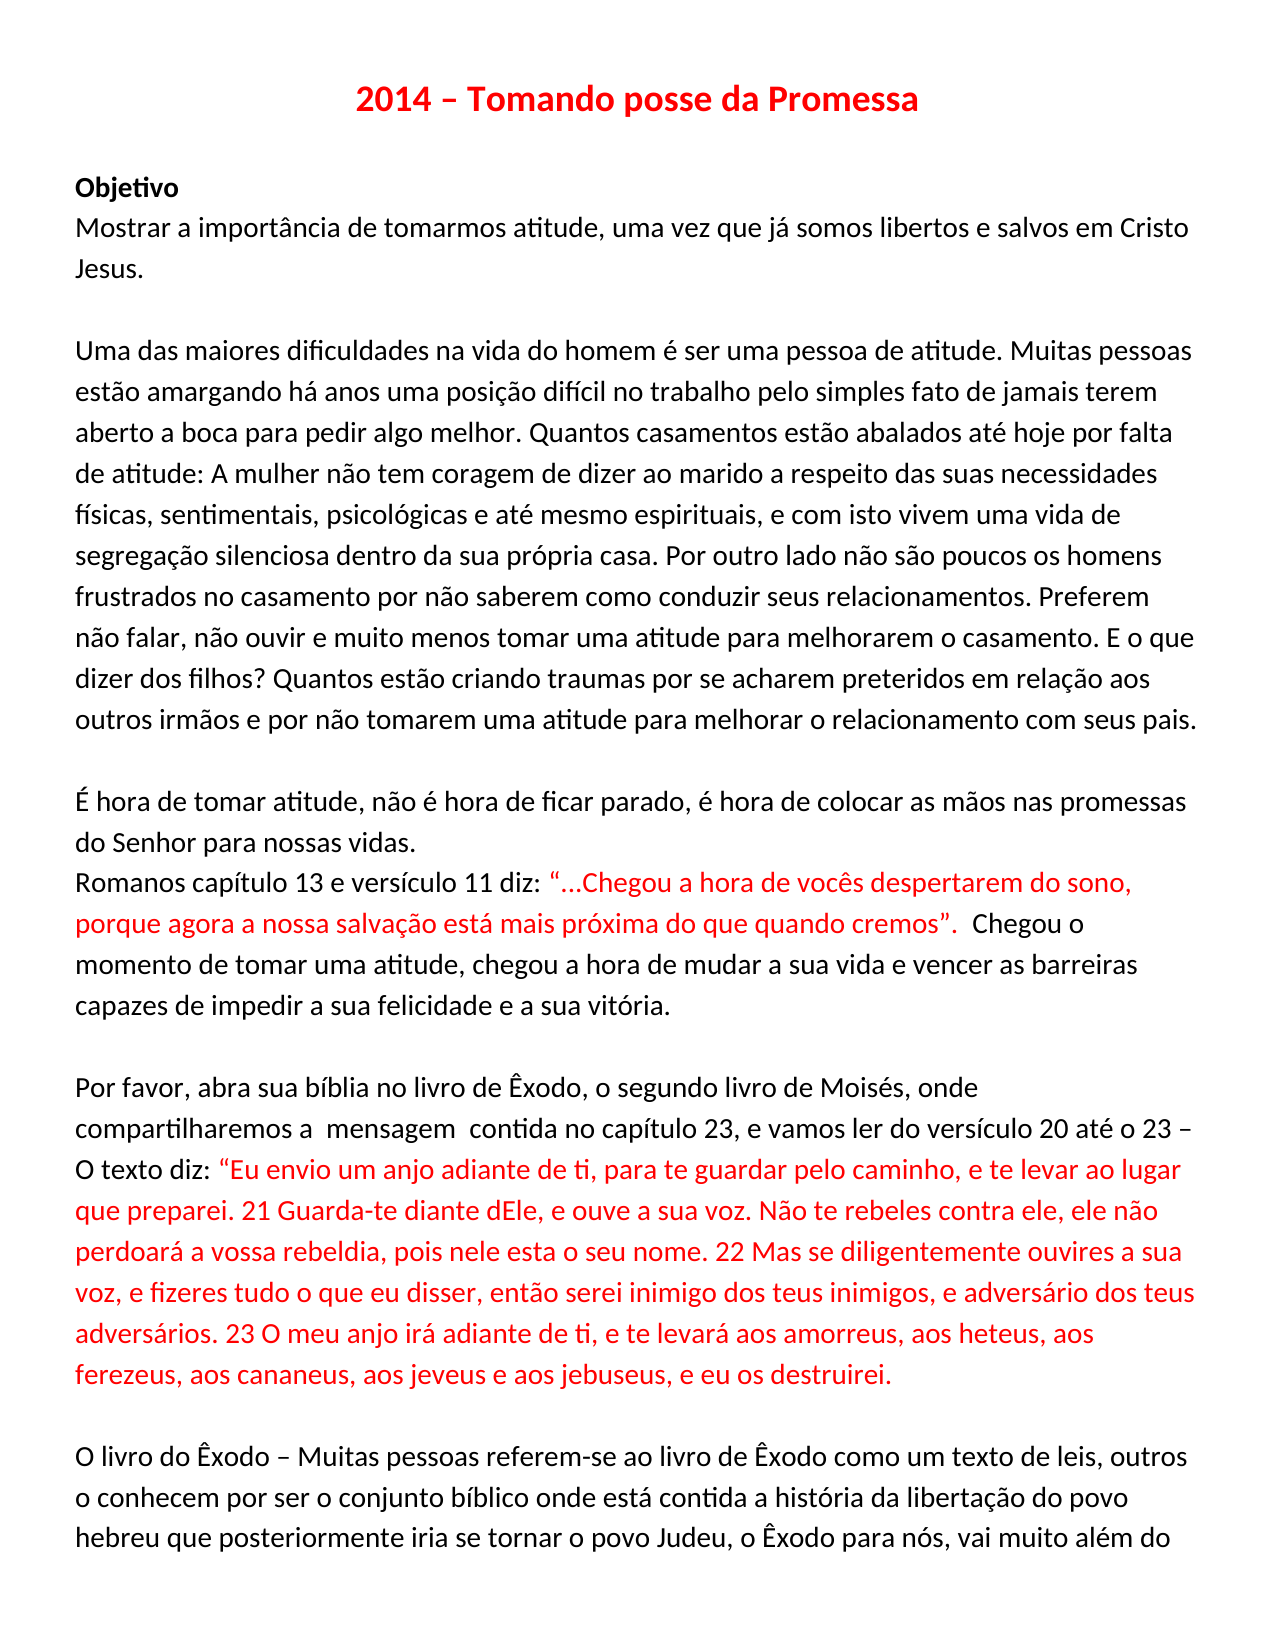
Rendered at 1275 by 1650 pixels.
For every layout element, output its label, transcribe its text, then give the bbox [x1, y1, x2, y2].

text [75, 1438, 1200, 1555]
text É hora de tomar atitude, não é hora de ficar parado, é hora de colocar as mãos nas promessas do Senhor para nossas vidas. [75, 783, 1200, 859]
text Por favor, abra sua bíblia no livro de Êxodo, o segundo livro de Moisés, onde compartilharemos a mensagem contida no capítulo 23, e vamos ler do versículo 20 até o 23 – O texto diz: “Eu envio um anjo adiante de ti, para te guardar pelo caminho, e te levar ao lugar que preparei. 21 Guarda-te diante dEle, e ouve a sua voz. Não te rebeles contra ele, ele não perdoará a vossa rebeldia, pois nele esta o seu nome. 22 Mas se diligentemente ouvires a sua voz, e fizeres tudo o que eu disser, então serei inimigo dos teus inimigos, e adversário dos teus adversários. 23 O meu anjo irá adiante de ti, e te levará aos amorreus, aos heteus, aos ferezeus, aos cananeus, aos jeveus e aos jebuseus, e eu os destruirei. [75, 1069, 1200, 1391]
text Objetivo [75, 169, 1200, 204]
text Romanos capítulo 13 e versículo 11 diz: “...Chegou a hora de vocês despertarem do sono, porque agora a nossa salvação está mais próxima do que quando cremos”. Chegou o momento de tomar uma atitude, chegou a hora de mudar a sua vida e vencer as barreiras capazes de impedir a sua felicidade e a sua vitória. [75, 864, 1200, 1023]
text 2014 – Tomando posse da Promessa [75, 75, 1200, 121]
text Mostrar a importância de tomarmos atitude, uma vez que já somos libertos e salvos em Cristo Jesus. [75, 209, 1200, 286]
text Uma das maiores dificuldades na vida do homem é ser uma pessoa de atitude. Muitas pessoas estão amargando há anos uma posição difícil no trabalho pelo simples fato de jamais terem aberto a boca para pedir algo melhor. Quantos casamentos estão abalados até hoje por falta de atitude: A mulher não tem coragem de dizer ao marido a respeito das suas necessidades físicas, sentimentais, psicológicas e até mesmo espirituais, e com isto vivem uma vida de segregação silenciosa dentro da sua própria casa. Por outro lado não são poucos os homens frustrados no casamento por não saberem como conduzir seus relacionamentos. Preferem não falar, não ouvir e muito menos tomar uma atitude para melhorarem o casamento. E o que dizer dos filhos? Quantos estão criando traumas por se acharem preteridos em relação aos outros irmãos e por não tomarem uma atitude para melhorar o relacionamento com seus pais. [75, 332, 1200, 736]
